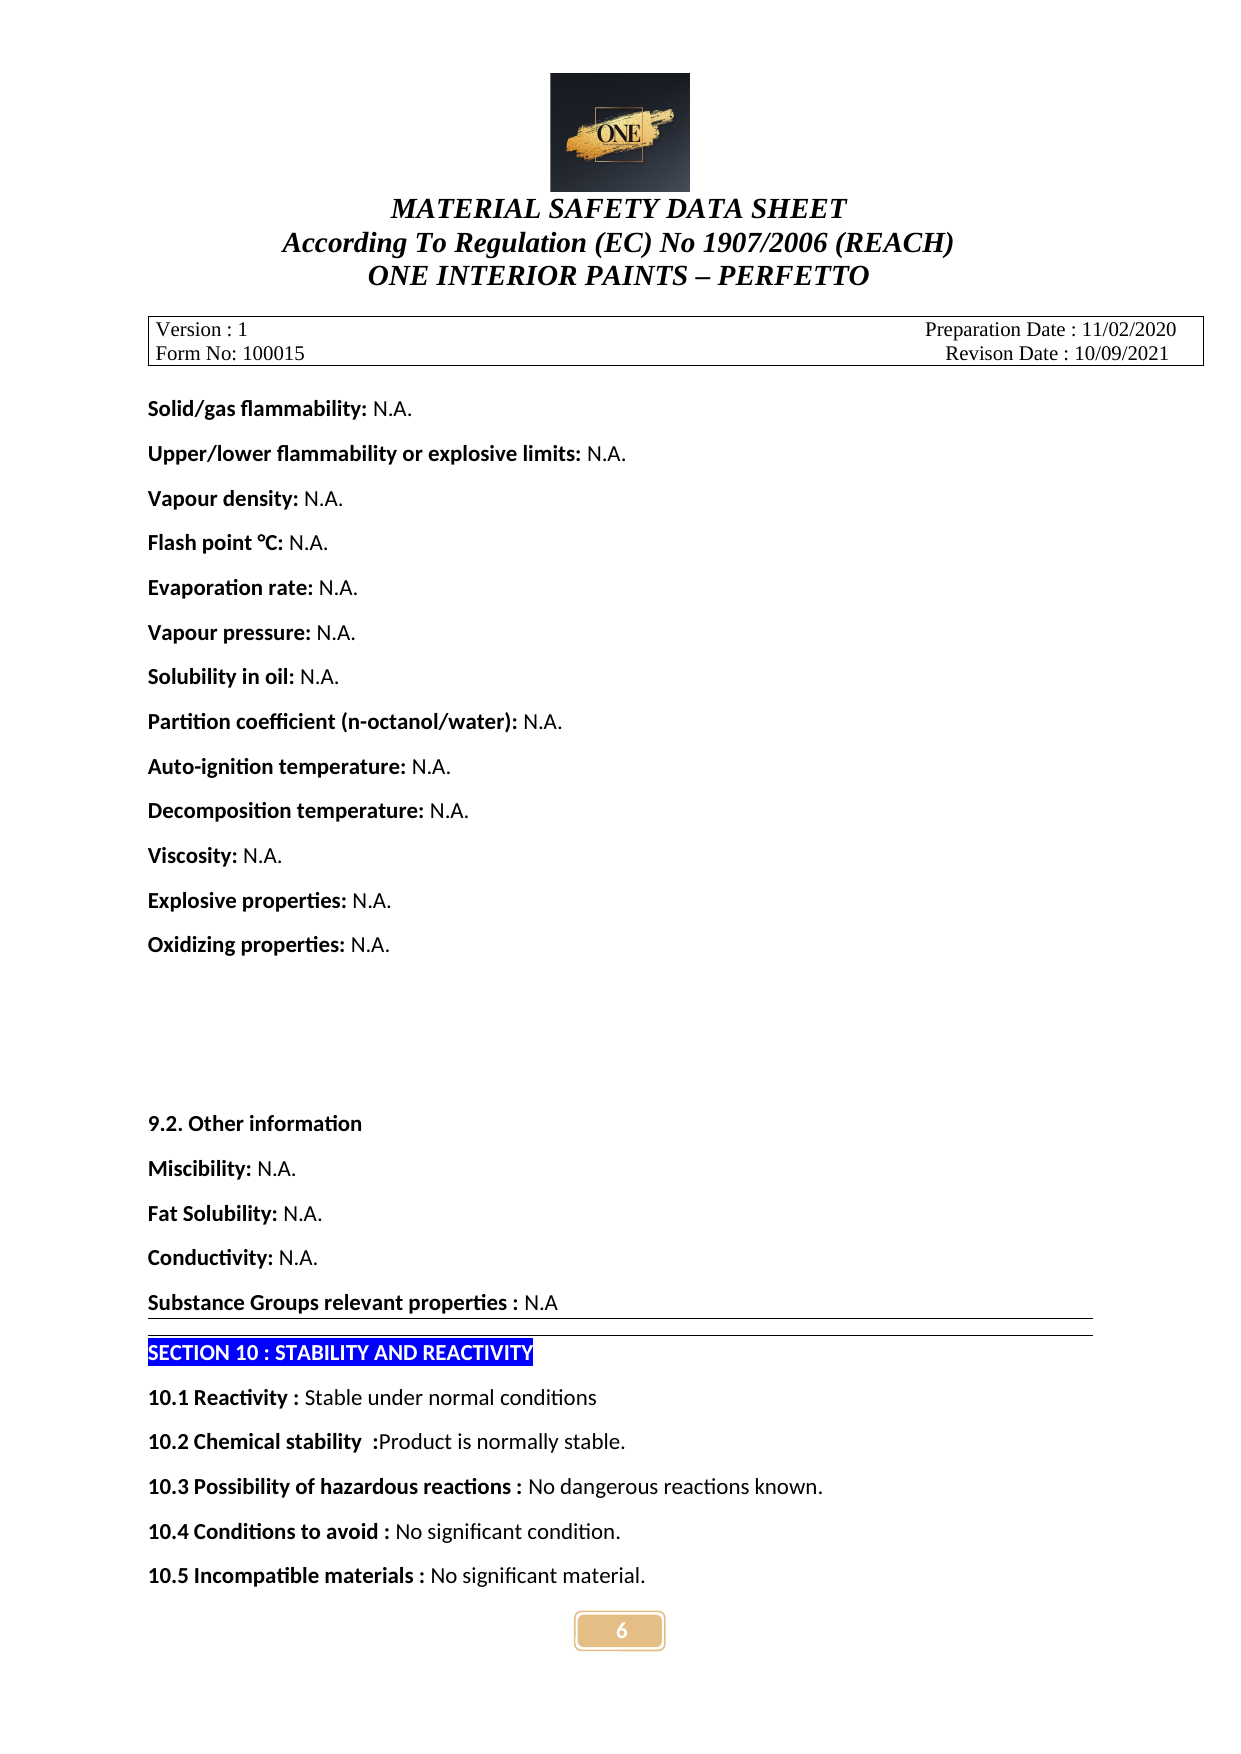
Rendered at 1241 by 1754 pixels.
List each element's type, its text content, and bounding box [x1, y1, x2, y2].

text Upper/lower flammability or explosive limits: N.A. [148, 439, 1093, 467]
text 10.5 Incompatible materials : No significant material. [148, 1561, 1093, 1589]
text Decomposition temperature: N.A. [148, 797, 1093, 824]
text Vapour density: N.A. [148, 484, 1093, 512]
text 10.2 Chemical stability :Product is normally stable. [148, 1427, 1093, 1455]
text Solubility in oil: N.A. [148, 662, 1093, 691]
text Evaporation rate: N.A. [148, 573, 1093, 601]
text 10.4 Conditions to avoid : No significant condition. [148, 1517, 1093, 1545]
text Vapour pressure: N.A. [148, 618, 1093, 646]
text Explosive properties: N.A. [148, 886, 1093, 914]
text Partition coefficient (n-octanol/water): N.A. [148, 707, 1093, 735]
picture [550, 73, 690, 192]
text Miscibility: N.A. [148, 1154, 1093, 1182]
text Conductivity: N.A. [148, 1243, 1093, 1271]
text SECTION 10 : STABILITY AND REACTIVITY [148, 1336, 1093, 1366]
text Auto-ignition temperature: N.A. [148, 752, 1093, 780]
text 9.2. Other information [148, 1109, 1093, 1137]
text Substance Groups relevant properties : N.A [148, 1288, 1093, 1318]
text 10.3 Possibility of hazardous reactions : No dangerous reactions known. [148, 1472, 1093, 1500]
text Flash point °C: N.A. [148, 528, 1093, 556]
text Oxidizing properties: N.A. [148, 931, 1093, 959]
text Viscosity: N.A. [148, 841, 1093, 869]
text 10.1 Reactivity : Stable under normal conditions [148, 1380, 1093, 1411]
text Fat Solubility: N.A. [148, 1199, 1093, 1227]
text Solid/gas flammability: N.A. [148, 394, 1093, 422]
